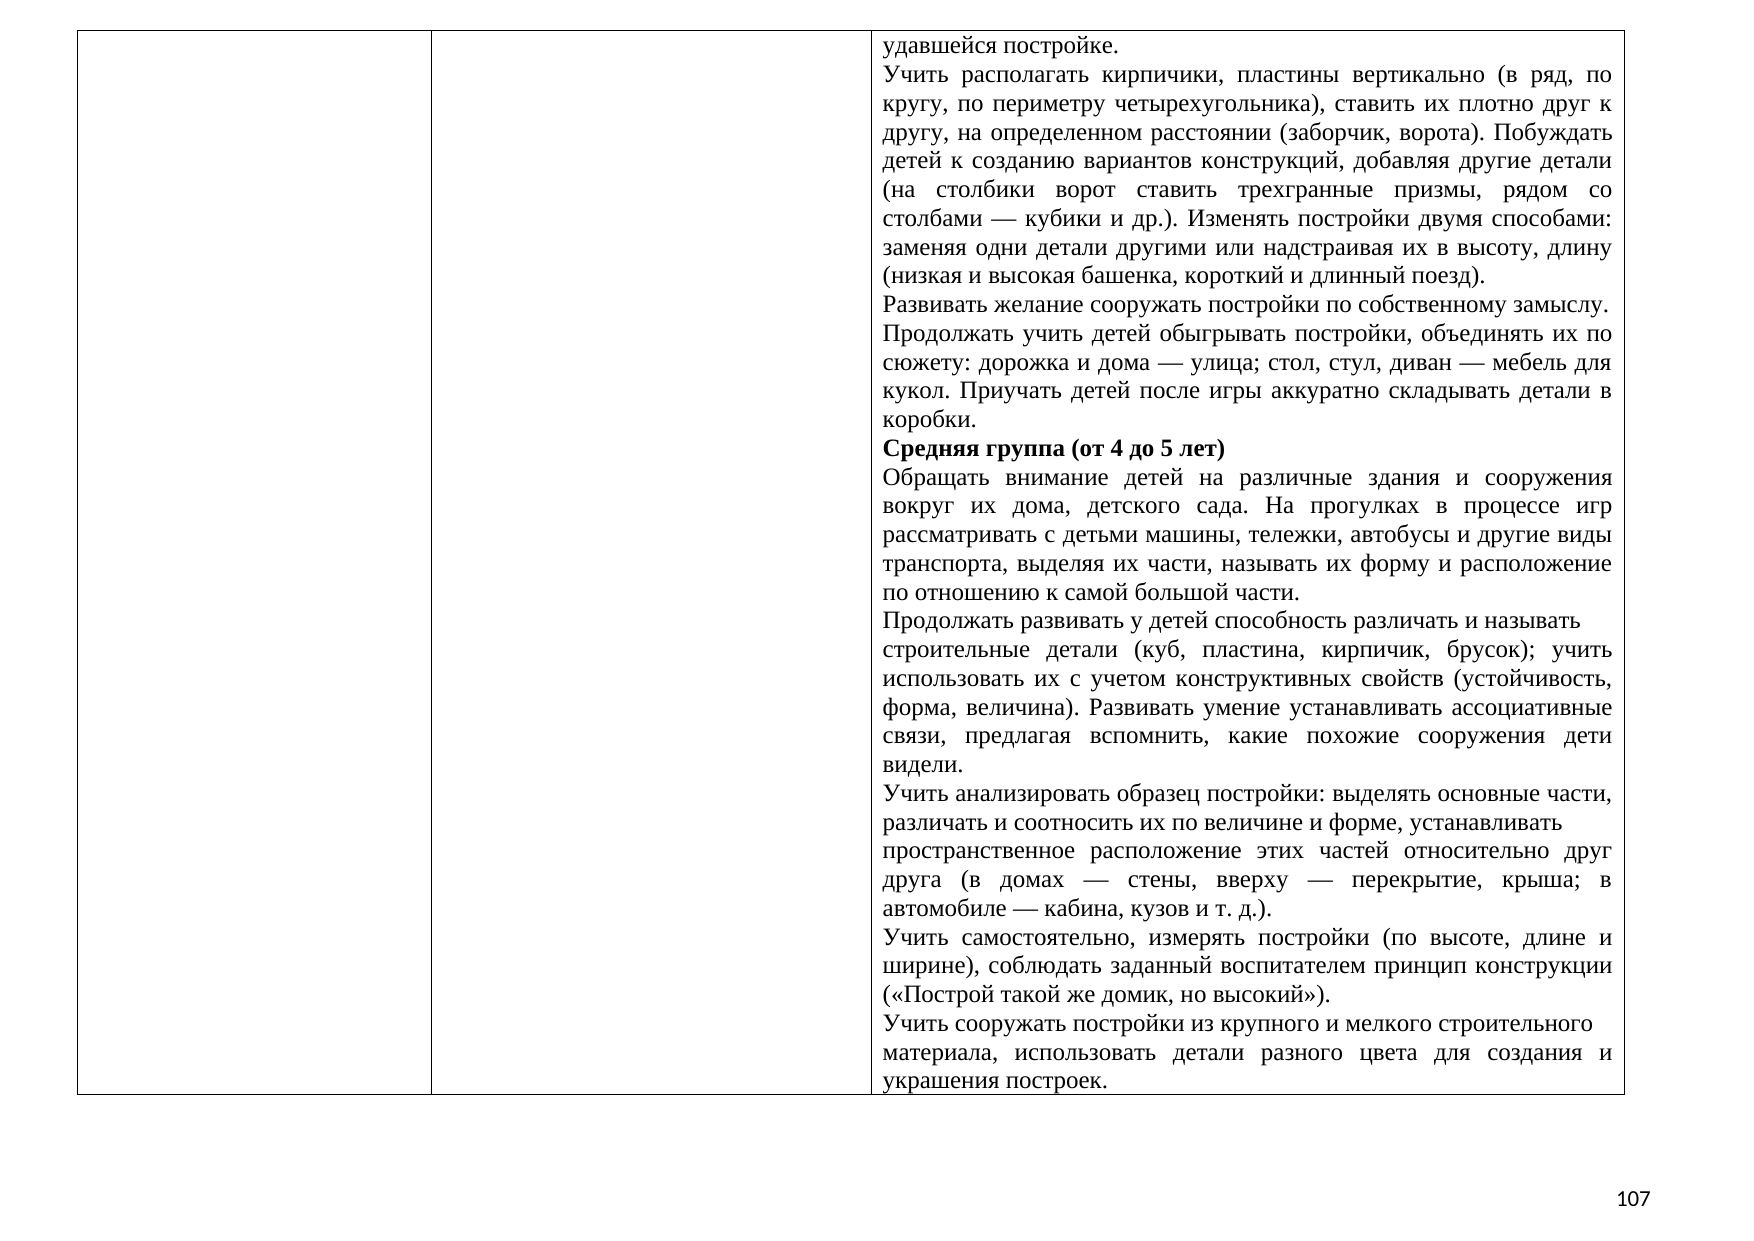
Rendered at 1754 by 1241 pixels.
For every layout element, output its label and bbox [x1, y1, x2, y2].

table_cell [78, 31, 431, 1094]
table_cell [432, 31, 871, 1094]
table_cell [872, 31, 1624, 1094]
